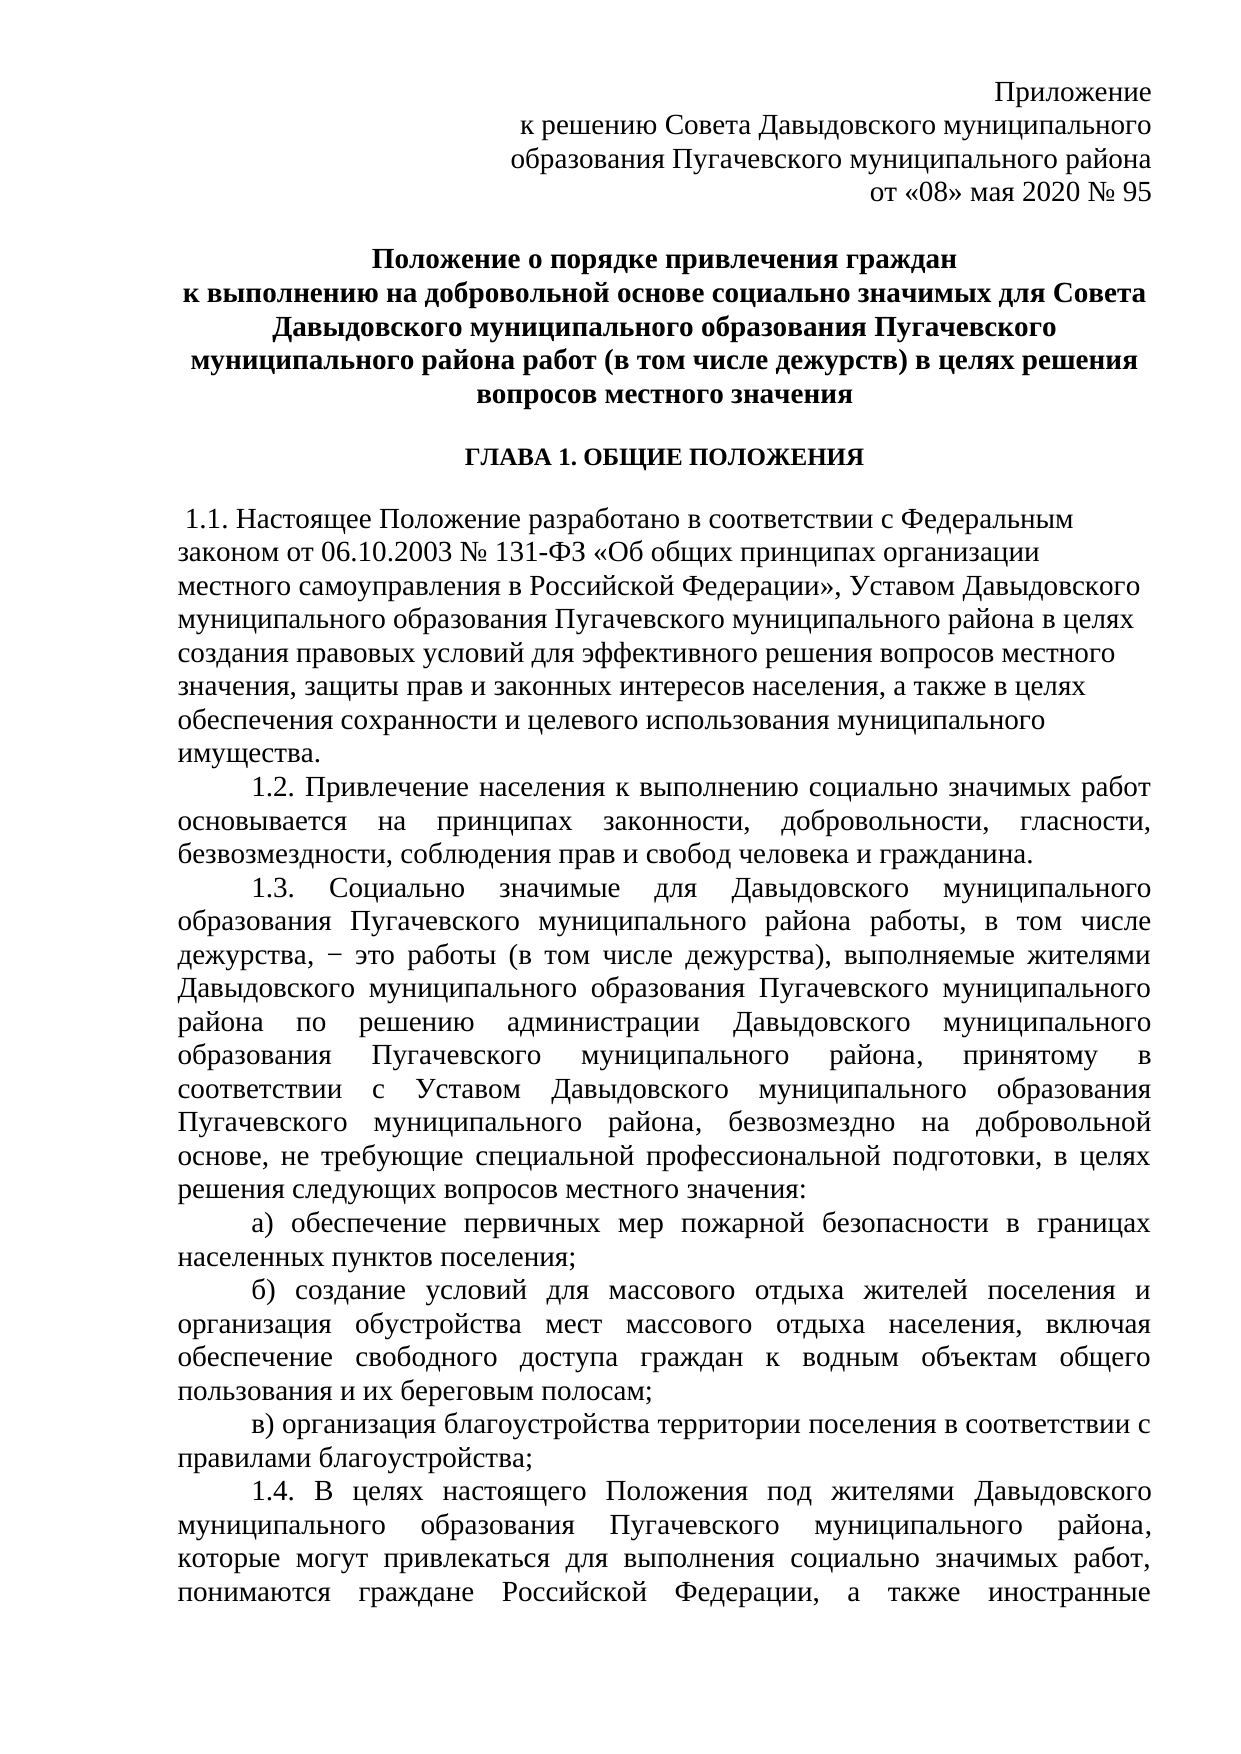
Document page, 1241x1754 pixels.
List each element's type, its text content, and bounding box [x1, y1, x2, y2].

text а) обеспечение первичных мер пожарной безопасности в границах населенных пунктов поселения; [177, 1205, 1152, 1272]
text Приложение [177, 74, 1152, 107]
text ГЛАВА 1. ОБЩИЕ ПОЛОЖЕНИЯ [177, 440, 1152, 470]
text в) организация благоустройства территории поселения в соответствии с правилами благоустройства; [177, 1406, 1152, 1473]
text к выполнению на добровольной основе социально значимых для Совета Давыдовского муниципального образования Пугачевского муниципального района работ (в том числе дежурств) в целях решения вопросов местного значения [177, 275, 1152, 409]
text Положение о порядке привлечения граждан [177, 242, 1152, 275]
text образования Пугачевского муниципального района [177, 141, 1152, 174]
text к решению Совета Давыдовского муниципального [177, 107, 1152, 141]
text 1.2. Привлечение населения к выполнению социально значимых работ основывается на принципах законности, добровольности, гласности, безвозмездности, соблюдения прав и свобод человека и гражданина. [177, 769, 1152, 870]
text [177, 1473, 1152, 1608]
text от «08» мая 2020 № 95 [177, 174, 1152, 208]
text 1.3. Социально значимые для Давыдовского муниципального образования Пугачевского муниципального района работы, в том числе дежурства, − это работы (в том числе дежурства), выполняемые жителями Давыдовского муниципального образования Пугачевского муниципального района по решению администрации Давыдовского муниципального образования Пугачевского муниципального района, принятому в соответствии с Уставом Давыдовского муниципального образования Пугачевского муниципального района, безвозмездно на добровольной основе, не требующие специальной профессиональной подготовки, в целях решения следующих вопросов местного значения: [177, 870, 1152, 1205]
text б) создание условий для массового отдыха жителей поселения и организация обустройства мест массового отдыха населения, включая обеспечение свободного доступа граждан к водным объектам общего пользования и их береговым полосам; [177, 1272, 1152, 1406]
text 1.1. Настоящее Положение разработано в соответствии с Федеральным законом от 06.10.2003 № 131-ФЗ «Об общих принципах организации местного самоуправления в Российской Федерации», Уставом Давыдовского муниципального образования Пугачевского муниципального района в целях создания правовых условий для эффективного решения вопросов местного значения, защиты прав и законных интересов населения, а также в целях обеспечения сохранности и целевого использования муниципального имущества. [177, 501, 1152, 769]
